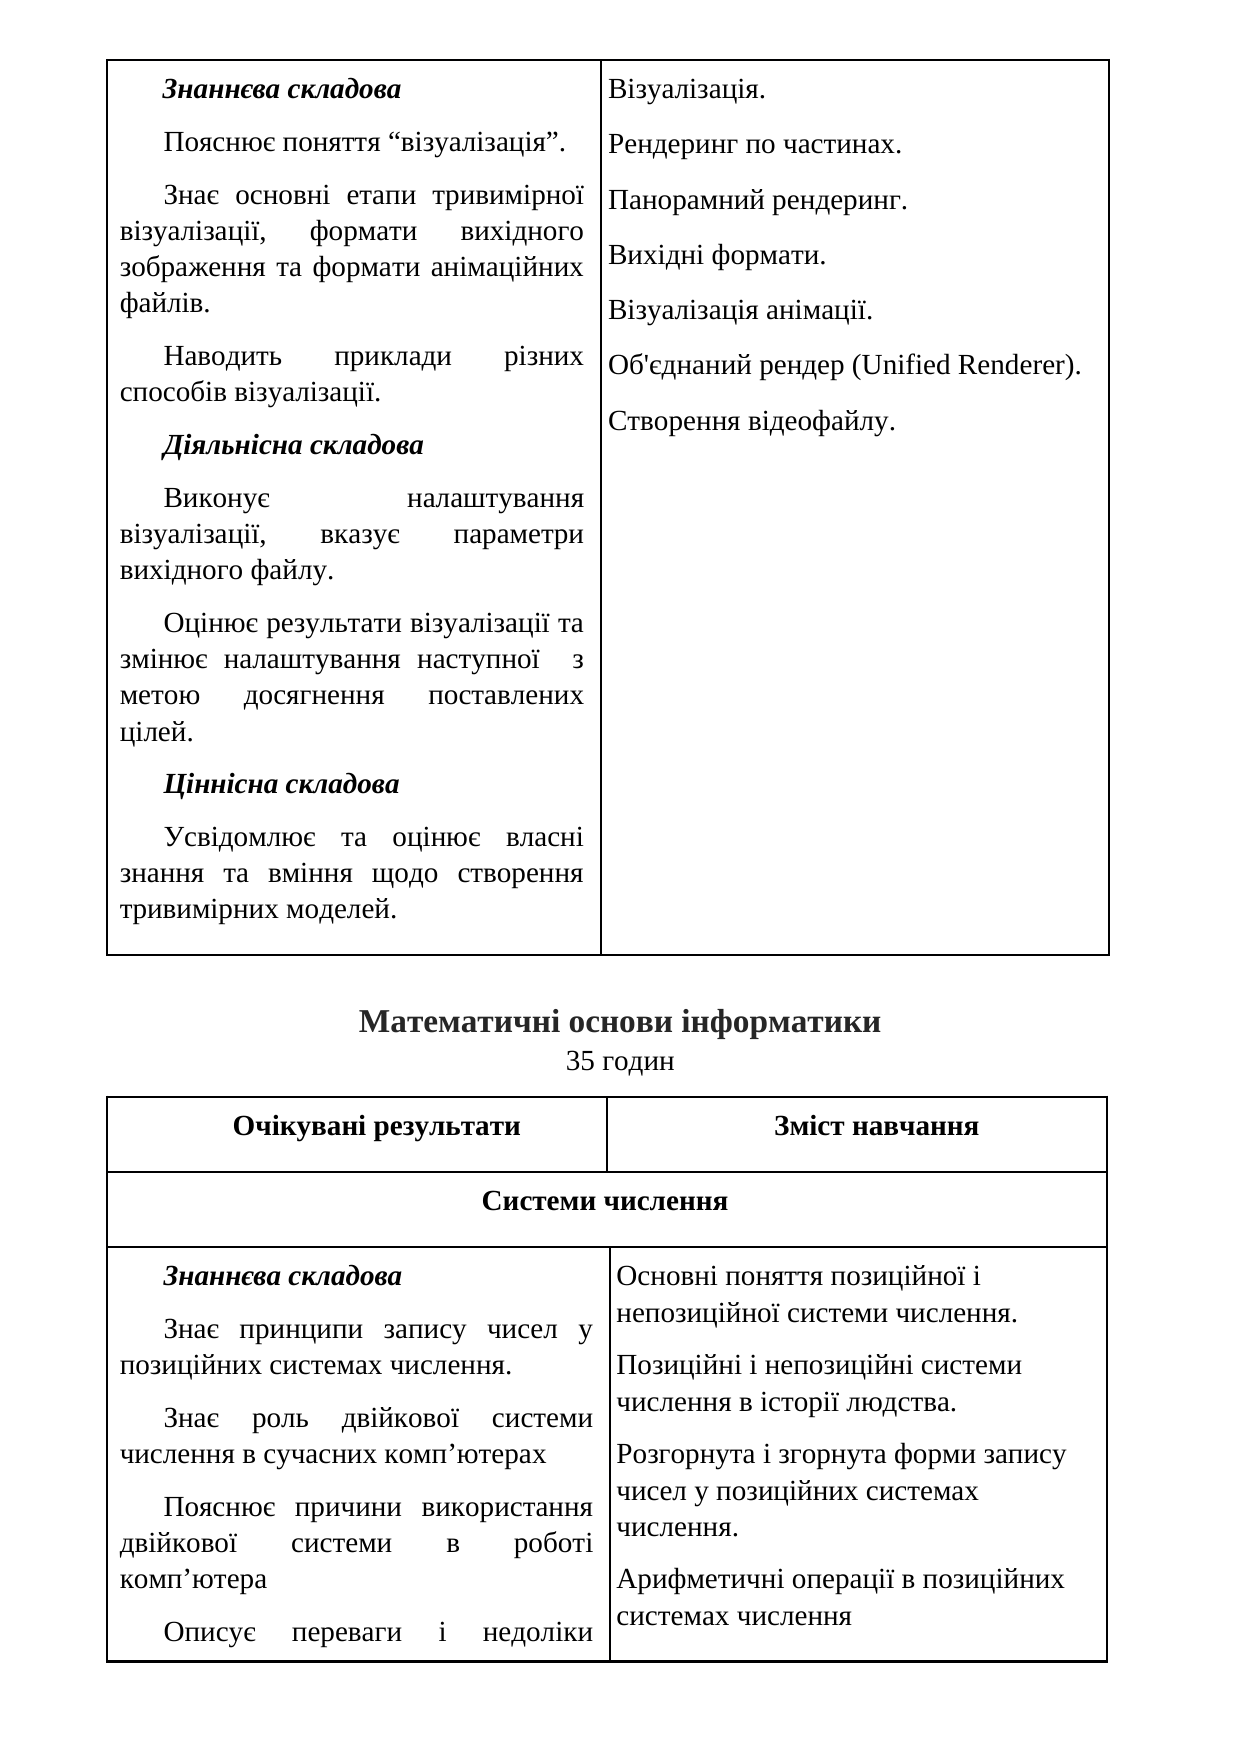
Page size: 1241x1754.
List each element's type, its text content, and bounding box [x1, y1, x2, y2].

table_header Очікувані результати [108, 1098, 606, 1171]
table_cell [108, 1248, 609, 1660]
text 35 годин [118, 1043, 1122, 1076]
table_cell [611, 1248, 1106, 1660]
table_cell Візуалізація. Рендеринг по частинах. Панорамний рендеринг. Вихідні формати. Візуалізація анімації. Об'єднаний рендер (Unified Renderer). Створення відеофайлу. [602, 61, 1108, 954]
table_header Зміст навчання [608, 1098, 1106, 1171]
table_cell Системи числення [108, 1173, 1106, 1246]
table_cell Знаннєва складова Пояснює поняття “візуалізація”. Знає основні етапи тривимірної візуалізації, формати вихідного зображення та формати анімаційних файлів. Наводить приклади різних способів візуалізації. Діяльнісна складова Виконує налаштування візуалізації, вказує параметри вихідного файлу. Оцінює результати візуалізації та змінює налаштування наступної з метою досягнення поставлених цілей. Ціннісна складова Усвідомлює та оцінює власні знання та вміння щодо створення тривимірних моделей. [108, 61, 600, 954]
subtitle Математичні основи інформатики [118, 1001, 1122, 1040]
